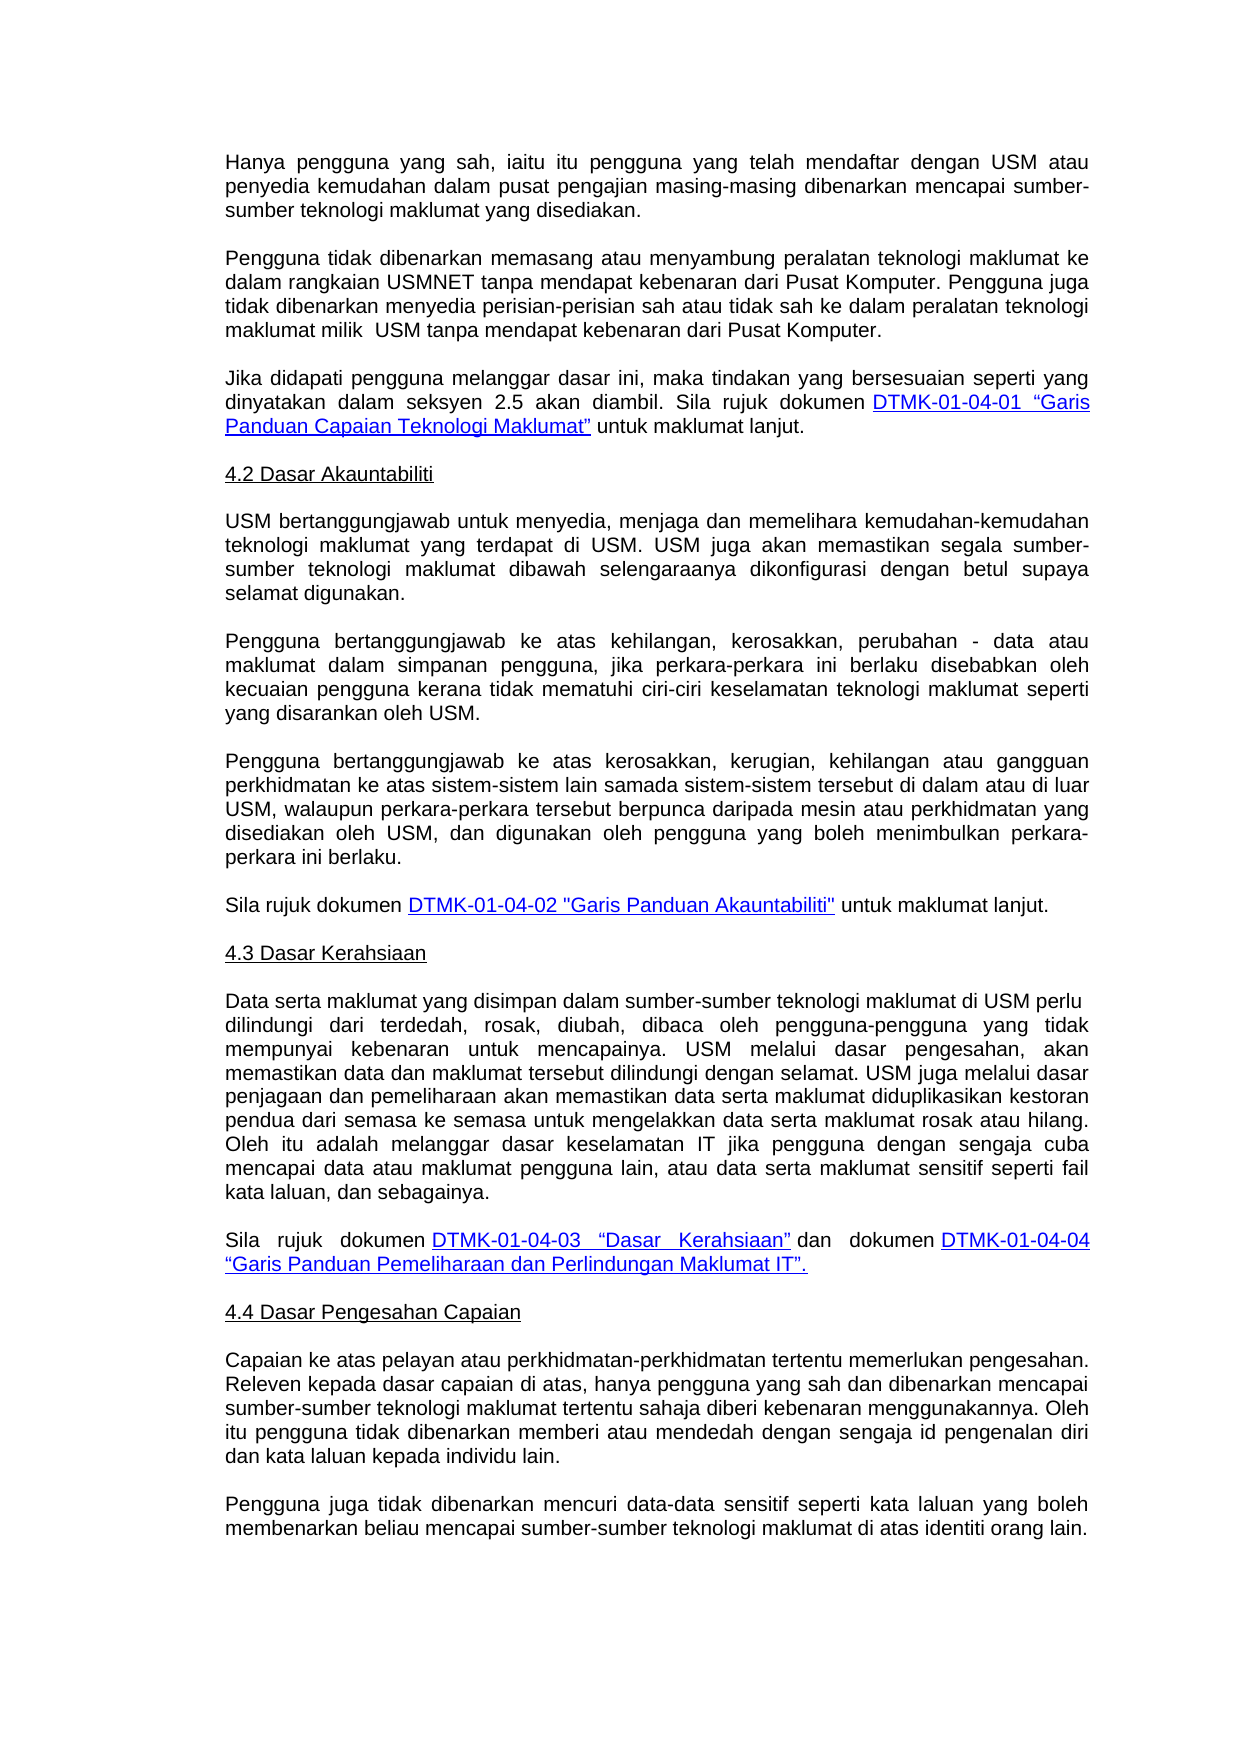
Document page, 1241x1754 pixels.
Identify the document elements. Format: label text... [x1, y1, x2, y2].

text Pengguna tidak dibenarkan memasang atau menyambung peralatan teknologi maklumat ke dalam rangkaian USMNET tanpa mendapat kebenaran dari Pusat Komputer. Pengguna juga tidak dibenarkan menyedia perisian-perisian sah atau tidak sah ke dalam peralatan teknologi maklumat milik USM tanpa mendapat kebenaran dari Pusat Komputer. [225, 246, 1090, 342]
text Pengguna juga tidak dibenarkan mencuri data-data sensitif seperti kata laluan yang boleh membenarkan beliau mencapai sumber-sumber teknologi maklumat di atas identiti orang lain. [225, 1492, 1090, 1539]
text 4.3 Dasar Kerahsiaan [150, 941, 1090, 964]
text Capaian ke atas pelayan atau perkhidmatan-perkhidmatan tertentu memerlukan pengesahan. Releven kepada dasar capaian di atas, hanya pengguna yang sah dan dibenarkan mencapai sumber-sumber teknologi maklumat tertentu sahaja diberi kebenaran menggunakannya. Oleh itu pengguna tidak dibenarkan memberi atau mendedah dengan sengaja id pengenalan diri dan kata laluan kepada individu lain. [225, 1348, 1090, 1468]
text Sila rujuk dokumen DTMK-01-04-02 "Garis Panduan Akauntabiliti" untuk maklumat lanjut. [225, 893, 1090, 917]
text Data serta maklumat yang disimpan dalam sumber-sumber teknologi maklumat di USM perlu [225, 988, 1090, 1012]
text dilindungi dari terdedah, rosak, diubah, dibaca oleh pengguna-pengguna yang tidak mempunyai kebenaran untuk mencapainya. USM melalui dasar pengesahan, akan memastikan data dan maklumat tersebut dilindungi dengan selamat. USM juga melalui dasar penjagaan dan pemeliharaan akan memastikan data serta maklumat diduplikasikan kestoran pendua dari semasa ke semasa untuk mengelakkan data serta maklumat rosak atau hilang. Oleh itu adalah melanggar dasar keselamatan IT jika pengguna dengan sengaja cuba mencapai data atau maklumat pengguna lain, atau data serta maklumat sensitif seperti fail kata laluan, dan sebagainya. [225, 1012, 1090, 1204]
text Hanya pengguna yang sah, iaitu itu pengguna yang telah mendaftar dengan USM atau penyedia kemudahan dalam pusat pengajian masing-masing dibenarkan mencapai sumber-sumber teknologi maklumat yang disediakan. [225, 150, 1090, 222]
text USM bertanggungjawab untuk menyedia, menjaga dan memelihara kemudahan-kemudahan teknologi maklumat yang terdapat di USM. USM juga akan memastikan segala sumber-sumber teknologi maklumat dibawah selengaraanya dikonfigurasi dengan betul supaya selamat digunakan. [225, 509, 1090, 605]
text Pengguna bertanggungjawab ke atas kehilangan, kerosakkan, perubahan - data atau maklumat dalam simpanan pengguna, jika perkara-perkara ini berlaku disebabkan oleh kecuaian pengguna kerana tidak mematuhi ciri-ciri keselamatan teknologi maklumat seperti yang disarankan oleh USM. [225, 629, 1090, 725]
text 4.2 Dasar Akauntabiliti [150, 461, 1090, 485]
text Pengguna bertanggungjawab ke atas kerosakkan, kerugian, kehilangan atau gangguan perkhidmatan ke atas sistem-sistem lain samada sistem-sistem tersebut di dalam atau di luar USM, walaupun perkara-perkara tersebut berpunca daripada mesin atau perkhidmatan yang disediakan oleh USM, dan digunakan oleh pengguna yang boleh menimbulkan perkara-perkara ini berlaku. [225, 749, 1090, 869]
text Jika didapati pengguna melanggar dasar ini, maka tindakan yang bersesuaian seperti yang dinyatakan dalam seksyen 2.5 akan diambil. Sila rujuk dokumen DTMK-01-04-01 “Garis Panduan Capaian Teknologi Maklumat” untuk maklumat lanjut. [225, 366, 1090, 437]
text Sila rujuk dokumen DTMK-01-04-03 “Dasar Kerahsiaan” dan dokumen DTMK-01-04-04 “Garis Panduan Pemeliharaan dan Perlindungan Maklumat IT”. [225, 1228, 1090, 1276]
text 4.4 Dasar Pengesahan Capaian [150, 1300, 1090, 1324]
